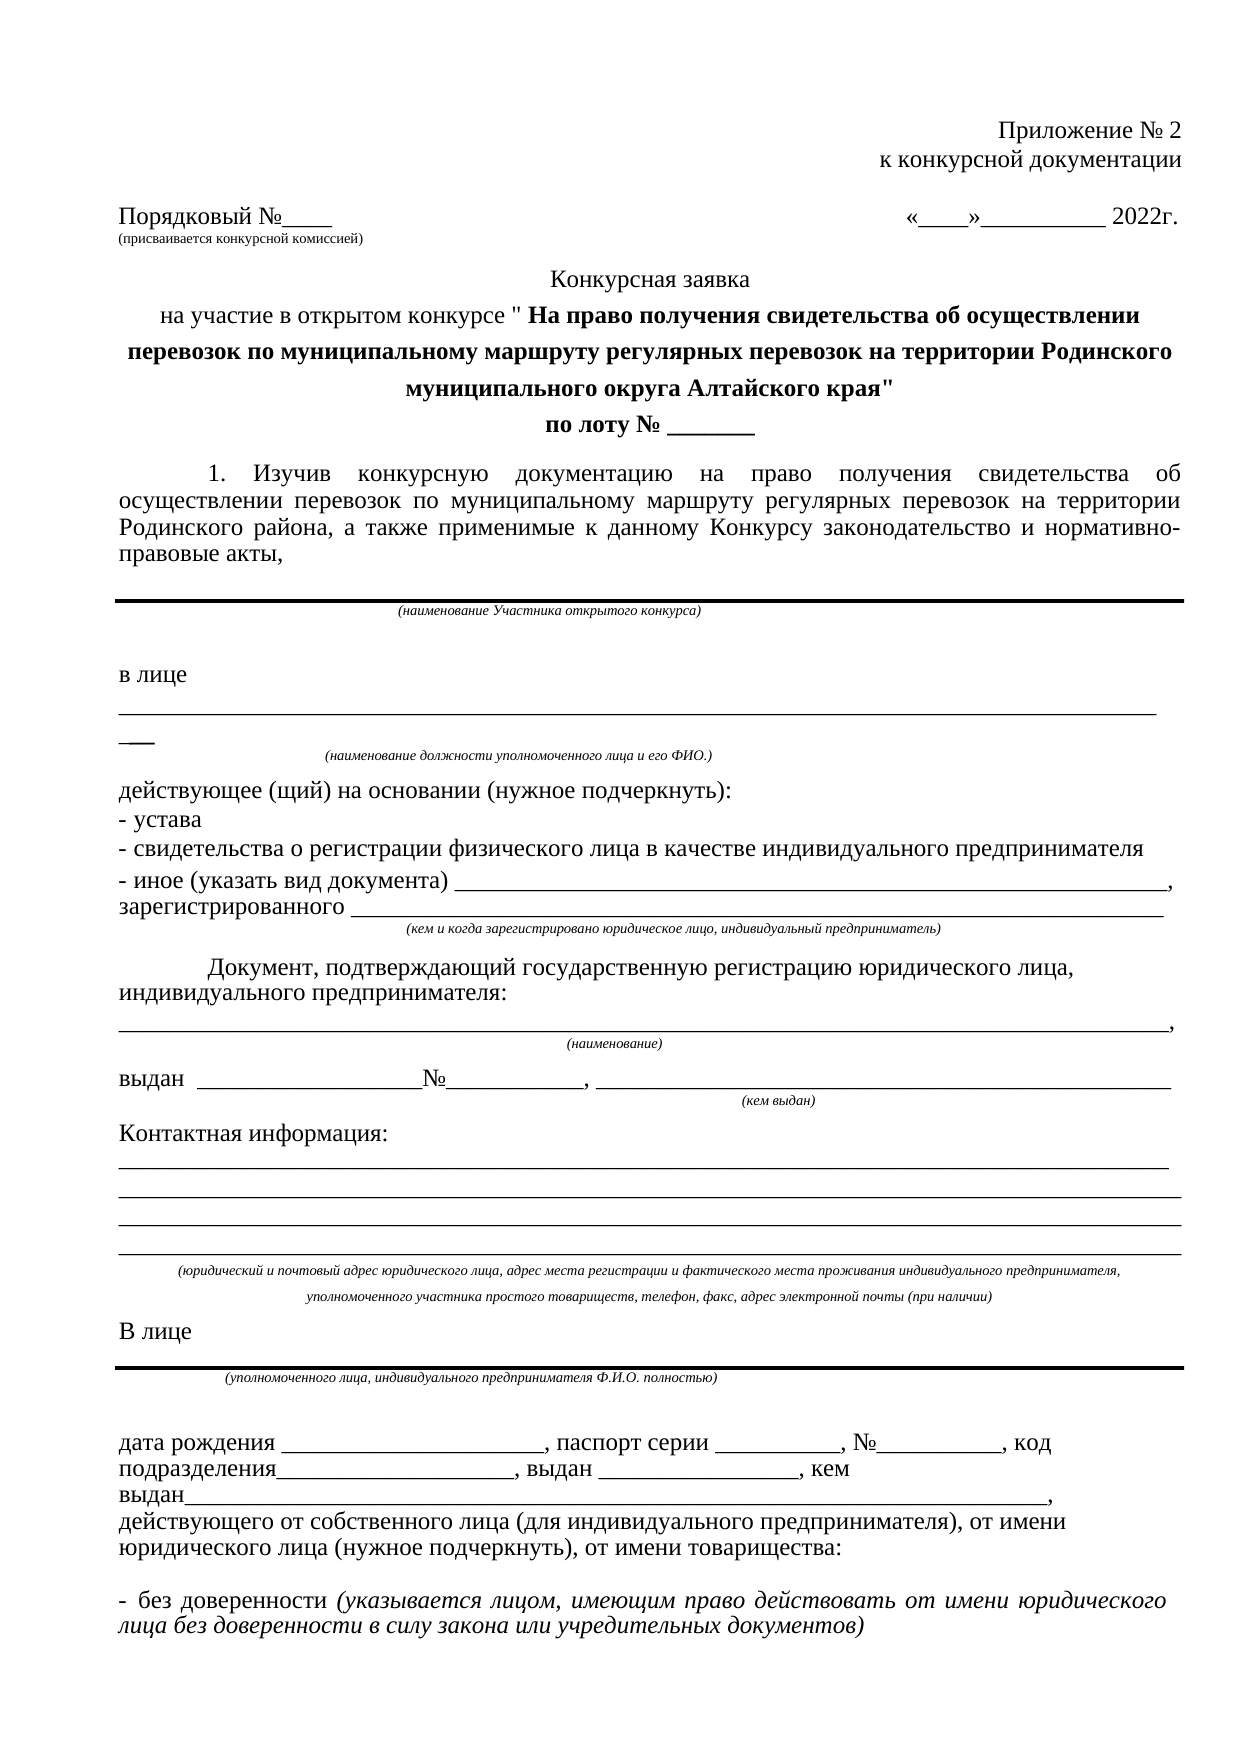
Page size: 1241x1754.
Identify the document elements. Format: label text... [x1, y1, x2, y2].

text к конкурсной документации [118, 144, 1182, 172]
text дата рождения _____________________, паспорт серии __________, №__________, код подразделения___________________, выдан ________________, кем выдан_____________________________________________________________________, действующего от собственного лица (для индивидуального предпринимателя), от имени юридического лица (нужное подчеркнуть), от имени товарищества: [119, 1429, 1132, 1561]
text (кем и когда зарегистрировано юридическое лицо, индивидуальный предприниматель) [406, 920, 1182, 949]
text (кем выдан) [742, 1092, 1182, 1121]
text 1. Изучив конкурсную документацию на право получения свидетельства об осуществлении перевозок по муниципальному маршруту регулярных перевозок на территории Родинского района, а также применимые к данному Конкурсу законодательство и нормативно-правовые акты, [119, 460, 1182, 567]
text ______________________________________________________________________________________ [119, 689, 1182, 746]
text _____________________________________________________________________________________ [119, 1172, 1182, 1200]
text выдан __________________№___________, ______________________________________________ [119, 1063, 1182, 1092]
text Документ, подтверждающий государственную регистрацию юридического лица, индивидуального предпринимателя: [119, 955, 1182, 1006]
text Порядковый №____ «____»__________ 2022г. [118, 201, 1182, 230]
text _____________________________________________________________________________________ [119, 1200, 1182, 1229]
list иное (указать вид документа) _________________________________________________________, зарегистрированного _________________________________________________________________ [118, 867, 1173, 920]
text на участие в открытом конкурсе " На право получения свидетельства об осуществлении перевозок по муниципальному маршруту регулярных перевозок на территории Родинского муниципального округа Алтайского края" [118, 295, 1182, 403]
text (юридический и почтовый адрес юридического лица, адрес места регистрации и фактического места проживания индивидуального предпринимателя, уполномоченного участника простого товариществ, телефон, факс, адрес электронной почты (при наличии) [137, 1264, 1161, 1316]
text _____________________________________________________________________________________ [119, 1229, 1182, 1258]
list устава [118, 804, 1182, 833]
text (наименование должности уполномоченного лица и его ФИО.) [325, 746, 1182, 775]
list без доверенности (указывается лицом, имеющим право действовать от имени юридического лица без доверенности в силу закона или учредительных документов) [118, 1588, 1167, 1639]
text В лице [119, 1316, 1182, 1345]
text Контактная информация: ____________________________________________________________________________________ [119, 1121, 1178, 1171]
text Конкурсная заявка [118, 259, 1182, 295]
text Приложение № 2 [118, 115, 1182, 144]
text (присваивается конкурсной комиссией) [118, 230, 1182, 259]
picture [115, 599, 1185, 603]
text (наименование Участника открытого конкурса) [398, 601, 1182, 630]
text (наименование) [567, 1034, 1182, 1063]
picture [115, 1366, 1185, 1370]
text по лоту № _______ [118, 403, 1182, 439]
text ____________________________________________________________________________________, [119, 1006, 1182, 1034]
text действующее (щий) на основании (нужное подчеркнуть): [119, 775, 1182, 804]
text в лице [119, 659, 1182, 688]
list свидетельства о регистрации физического лица в качестве индивидуального предпринимателя [118, 833, 1182, 861]
text (уполномоченного лица, индивидуального предпринимателя Ф.И.О. полностью) [225, 1369, 1182, 1398]
